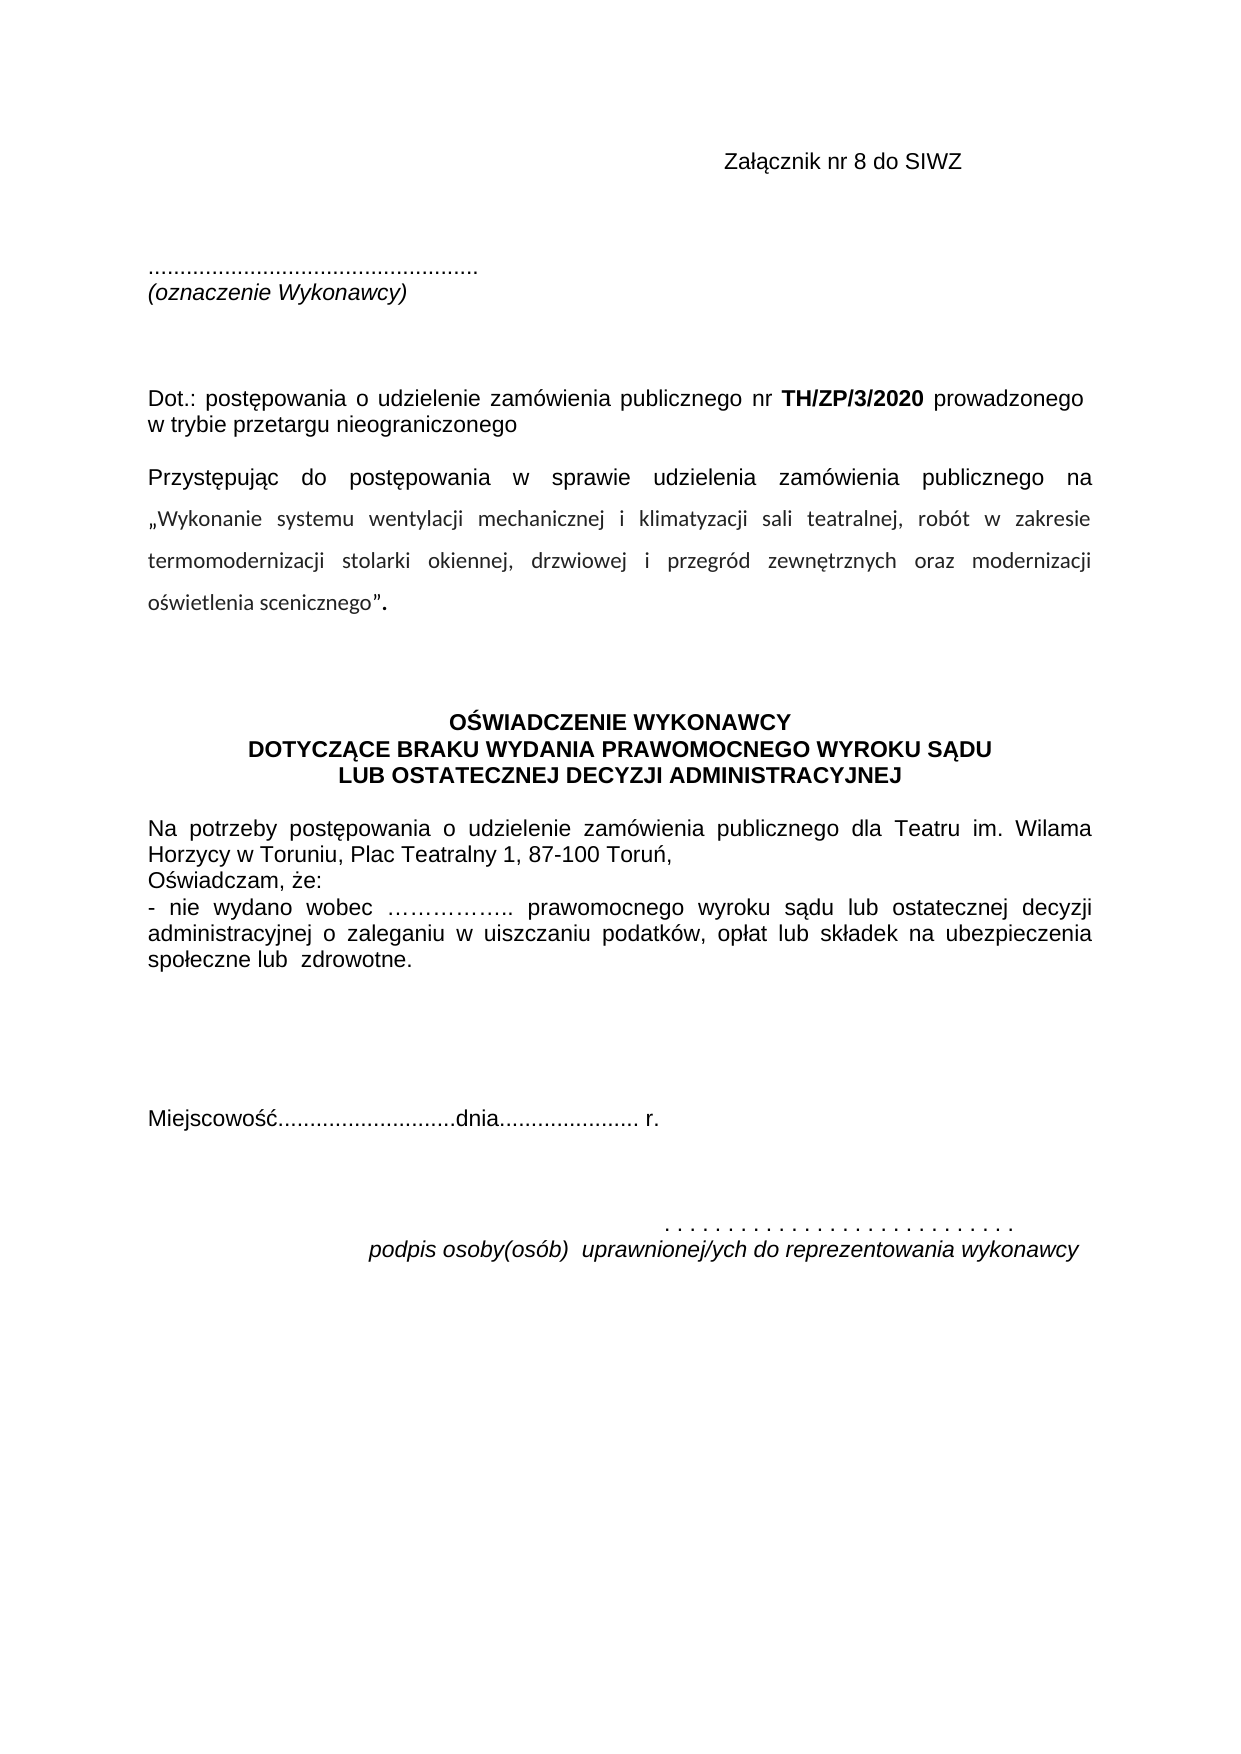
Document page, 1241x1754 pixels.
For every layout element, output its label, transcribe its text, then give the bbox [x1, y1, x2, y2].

text .................................................... [148, 253, 1093, 279]
list Przystępując do postępowania w sprawie udzielenia zamówienia publicznego na „Wykonanie systemu wentylacji mechanicznej i klimatyzacji sali teatralnej, robót w zakresie termomodernizacji stolarki okiennej, drzwiowej i przegród zewnętrznych oraz modernizacji oświetlenia scenicznego”. [148, 464, 1093, 546]
text - nie wydano wobec …………….. prawomocnego wyroku sądu lub ostatecznej decyzji administracyjnej o zaleganiu w uiszczaniu podatków, opłat lub składek na ubezpieczenia społeczne lub zdrowotne. [148, 894, 1093, 973]
text Oświadczam, że: [148, 867, 1093, 894]
text DOTYCZĄCE BRAKU WYDANIA PRAWOMOCNEGO WYROKU SĄDU [148, 736, 1093, 762]
text LUB OSTATECZNEJ DECYZJI ADMINISTRACYJNEJ [148, 762, 1093, 788]
text (oznaczenie Wykonawcy) [148, 279, 1093, 306]
text . . . . . . . . . . . . . . . . . . . . . . . . . . . . podpis osoby(osób) uprawnionej/ych do reprezentowania wykonawcy [148, 1210, 1093, 1263]
text Na potrzeby postępowania o udzielenie zamówienia publicznego dla Teatru im. Wilama Horzycy w Toruniu, Plac Teatralny 1, 87-100 Toruń, [148, 814, 1093, 867]
text Miejscowość............................dnia...................... r. [148, 1104, 1093, 1131]
text Dot.: postępowania o udzielenie zamówienia publicznego nr TH/ZP/3/2020 prowadzonego w trybie przetargu nieograniczonego [148, 385, 1093, 437]
list Przystępując do postępowania w sprawie udzielenia zamówienia publicznego na „Wykonanie systemu wentylacji mechanicznej i klimatyzacji sali teatralnej, robót w zakresie termomodernizacji stolarki okiennej, drzwiowej i przegród zewnętrznych oraz modernizacji oświetlenia scenicznego”. [148, 574, 1093, 616]
text Załącznik nr 8 do SIWZ [148, 148, 1093, 174]
text OŚWIADCZENIE WYKONAWCY [148, 709, 1093, 736]
